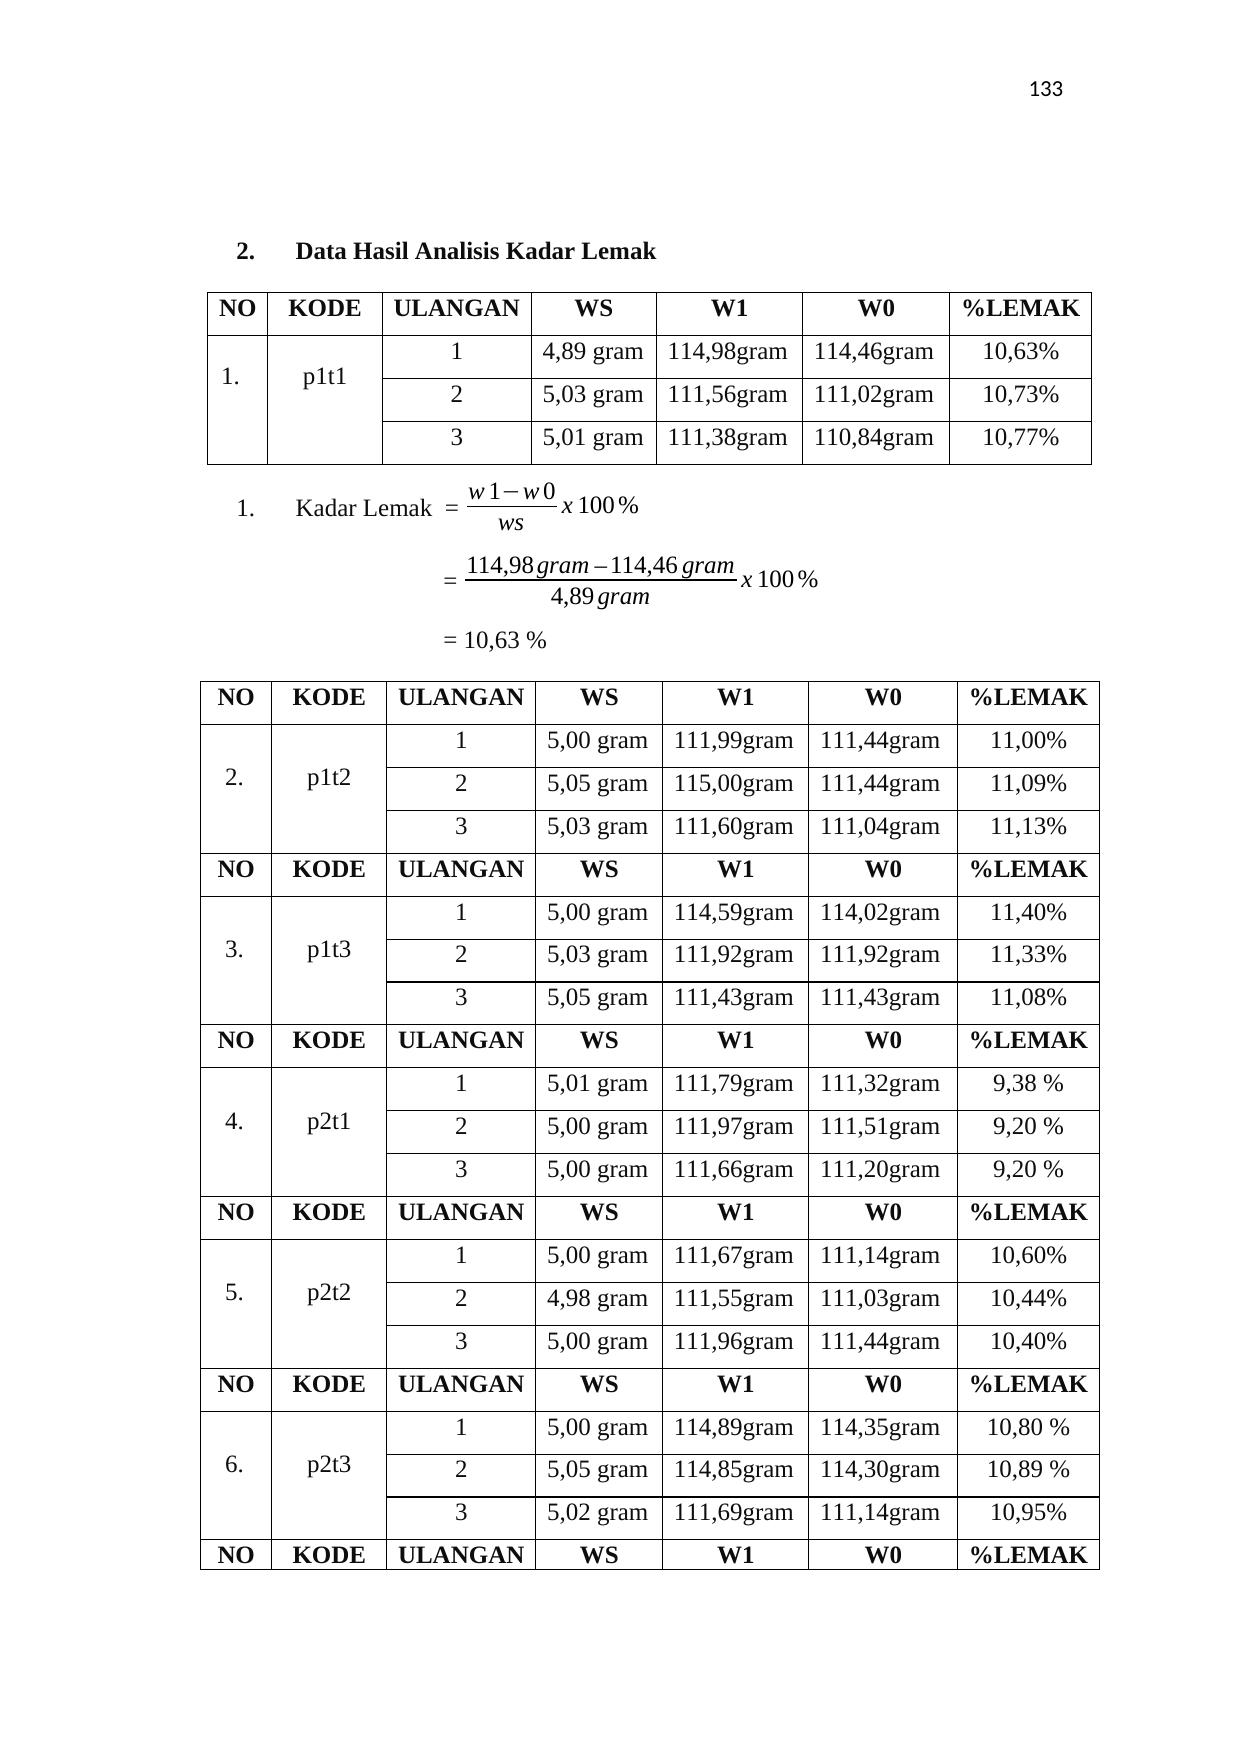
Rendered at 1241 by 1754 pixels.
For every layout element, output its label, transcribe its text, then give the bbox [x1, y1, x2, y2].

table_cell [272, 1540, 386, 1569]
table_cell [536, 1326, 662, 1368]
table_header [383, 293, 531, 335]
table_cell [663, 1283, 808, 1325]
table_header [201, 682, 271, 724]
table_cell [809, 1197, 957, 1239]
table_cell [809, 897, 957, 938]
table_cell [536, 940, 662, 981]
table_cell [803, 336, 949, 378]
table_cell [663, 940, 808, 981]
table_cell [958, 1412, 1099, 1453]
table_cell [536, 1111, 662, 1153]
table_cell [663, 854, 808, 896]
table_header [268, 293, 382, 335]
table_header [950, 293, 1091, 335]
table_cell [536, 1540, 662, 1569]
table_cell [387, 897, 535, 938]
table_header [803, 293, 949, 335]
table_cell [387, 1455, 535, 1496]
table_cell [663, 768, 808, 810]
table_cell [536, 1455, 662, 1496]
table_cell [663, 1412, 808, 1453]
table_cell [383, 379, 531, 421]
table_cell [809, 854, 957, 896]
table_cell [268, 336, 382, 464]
list = [443, 551, 1063, 610]
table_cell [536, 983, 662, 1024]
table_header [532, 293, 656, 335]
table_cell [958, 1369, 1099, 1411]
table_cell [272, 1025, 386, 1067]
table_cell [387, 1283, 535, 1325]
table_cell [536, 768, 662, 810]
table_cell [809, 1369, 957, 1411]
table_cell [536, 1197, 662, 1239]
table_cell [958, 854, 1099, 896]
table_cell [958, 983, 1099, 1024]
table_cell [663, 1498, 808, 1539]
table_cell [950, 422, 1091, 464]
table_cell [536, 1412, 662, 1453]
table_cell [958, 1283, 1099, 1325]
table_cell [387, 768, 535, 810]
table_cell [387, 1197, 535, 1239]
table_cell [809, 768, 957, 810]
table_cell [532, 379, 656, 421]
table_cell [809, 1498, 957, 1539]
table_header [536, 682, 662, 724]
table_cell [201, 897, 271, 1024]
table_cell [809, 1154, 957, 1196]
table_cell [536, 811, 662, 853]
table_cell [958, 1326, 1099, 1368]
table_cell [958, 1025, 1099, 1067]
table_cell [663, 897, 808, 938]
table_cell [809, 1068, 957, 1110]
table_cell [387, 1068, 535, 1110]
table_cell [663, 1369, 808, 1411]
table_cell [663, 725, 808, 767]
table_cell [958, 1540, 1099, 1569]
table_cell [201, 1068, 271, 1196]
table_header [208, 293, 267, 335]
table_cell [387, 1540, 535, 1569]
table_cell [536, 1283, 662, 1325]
list Kadar Lemak = [236, 477, 1063, 536]
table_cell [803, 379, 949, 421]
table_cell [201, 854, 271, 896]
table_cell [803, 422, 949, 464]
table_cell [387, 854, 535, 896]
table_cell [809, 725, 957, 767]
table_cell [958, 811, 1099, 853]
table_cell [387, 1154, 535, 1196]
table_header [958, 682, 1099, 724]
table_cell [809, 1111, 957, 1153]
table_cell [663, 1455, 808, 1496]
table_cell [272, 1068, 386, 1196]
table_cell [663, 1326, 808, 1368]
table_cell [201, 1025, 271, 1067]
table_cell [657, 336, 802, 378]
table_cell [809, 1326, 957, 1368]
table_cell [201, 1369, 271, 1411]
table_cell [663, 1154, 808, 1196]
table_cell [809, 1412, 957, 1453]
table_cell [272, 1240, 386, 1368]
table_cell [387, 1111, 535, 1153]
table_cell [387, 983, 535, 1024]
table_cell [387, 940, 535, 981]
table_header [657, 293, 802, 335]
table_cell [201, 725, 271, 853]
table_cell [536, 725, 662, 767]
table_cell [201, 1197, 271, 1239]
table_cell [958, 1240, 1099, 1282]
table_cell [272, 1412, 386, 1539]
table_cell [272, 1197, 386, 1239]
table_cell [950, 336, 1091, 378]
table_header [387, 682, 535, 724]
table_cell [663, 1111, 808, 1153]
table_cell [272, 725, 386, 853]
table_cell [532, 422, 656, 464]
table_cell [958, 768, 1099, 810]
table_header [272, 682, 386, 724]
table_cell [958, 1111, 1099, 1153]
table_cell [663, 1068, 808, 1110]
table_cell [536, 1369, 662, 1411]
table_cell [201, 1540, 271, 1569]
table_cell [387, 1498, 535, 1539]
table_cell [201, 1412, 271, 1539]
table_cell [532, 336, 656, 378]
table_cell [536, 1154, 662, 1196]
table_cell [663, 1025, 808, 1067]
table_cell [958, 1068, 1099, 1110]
list = 10,63 % [443, 625, 1063, 654]
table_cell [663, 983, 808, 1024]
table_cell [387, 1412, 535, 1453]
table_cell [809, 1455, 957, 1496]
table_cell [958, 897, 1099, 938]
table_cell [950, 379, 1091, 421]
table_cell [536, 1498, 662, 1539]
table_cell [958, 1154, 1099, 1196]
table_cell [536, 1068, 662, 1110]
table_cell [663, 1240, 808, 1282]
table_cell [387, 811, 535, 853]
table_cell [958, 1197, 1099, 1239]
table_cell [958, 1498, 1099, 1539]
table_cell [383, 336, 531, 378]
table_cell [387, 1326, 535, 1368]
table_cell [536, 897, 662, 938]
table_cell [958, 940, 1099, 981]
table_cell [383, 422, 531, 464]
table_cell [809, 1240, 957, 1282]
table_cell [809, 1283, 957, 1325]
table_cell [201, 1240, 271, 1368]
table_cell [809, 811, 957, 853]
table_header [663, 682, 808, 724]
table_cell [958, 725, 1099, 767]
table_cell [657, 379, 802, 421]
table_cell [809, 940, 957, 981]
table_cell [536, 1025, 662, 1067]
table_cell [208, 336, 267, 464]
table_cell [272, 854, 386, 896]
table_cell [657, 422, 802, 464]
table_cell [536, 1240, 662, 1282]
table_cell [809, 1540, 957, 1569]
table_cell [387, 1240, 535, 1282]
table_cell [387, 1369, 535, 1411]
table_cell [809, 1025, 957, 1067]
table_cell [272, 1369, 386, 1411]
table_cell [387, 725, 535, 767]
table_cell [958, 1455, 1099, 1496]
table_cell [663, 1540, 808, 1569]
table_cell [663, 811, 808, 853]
list Data Hasil Analisis Kadar Lemak [236, 236, 1063, 265]
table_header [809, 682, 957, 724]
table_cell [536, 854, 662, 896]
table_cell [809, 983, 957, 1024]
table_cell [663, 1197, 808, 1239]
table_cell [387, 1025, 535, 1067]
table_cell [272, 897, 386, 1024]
